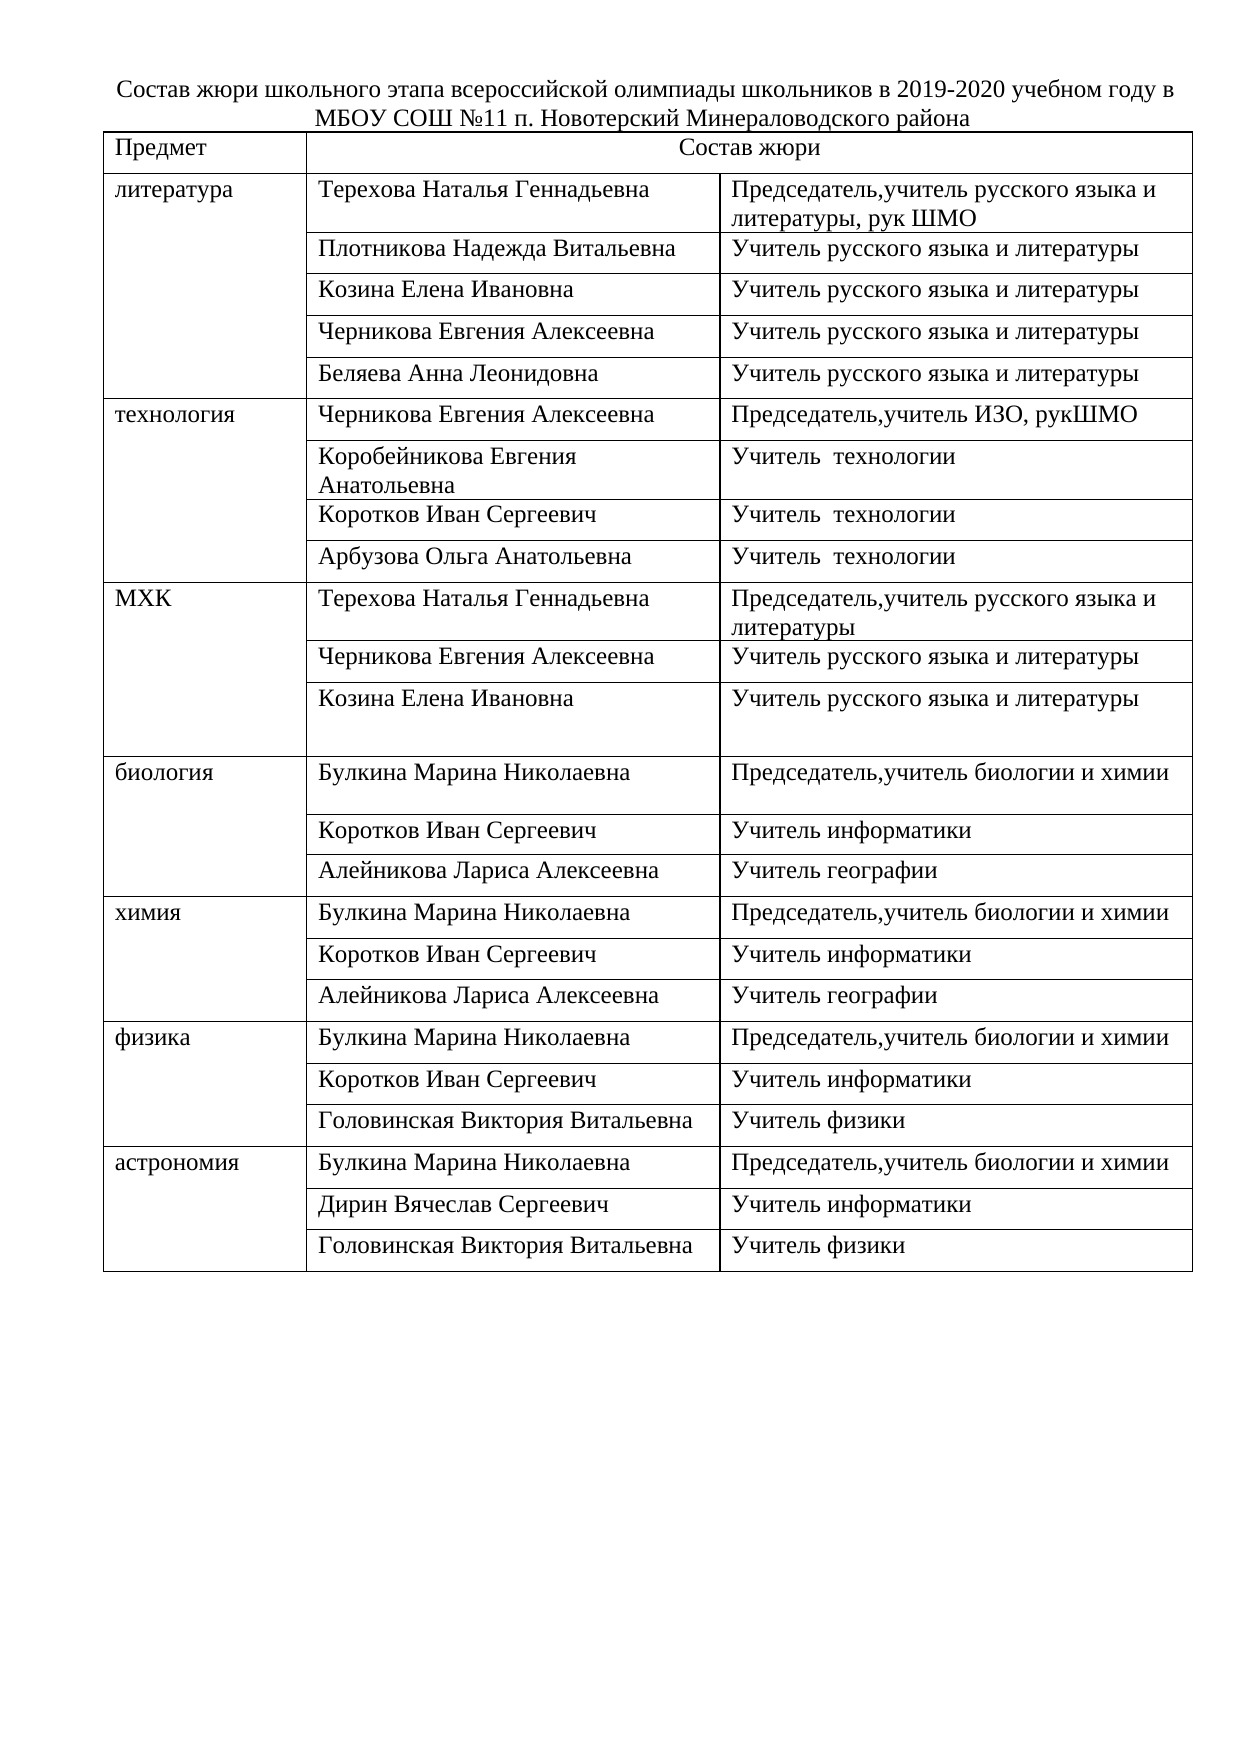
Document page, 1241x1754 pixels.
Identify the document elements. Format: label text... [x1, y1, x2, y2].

table_cell Учитель русского языка и литературы [721, 683, 1192, 756]
table_cell Алейникова Лариса Алексеевна [307, 980, 719, 1021]
table_cell Председатель,учитель русского языка и литературы [721, 583, 1192, 640]
table_cell Учитель технологии [721, 500, 1192, 540]
table_cell Терехова Наталья Геннадьевна [307, 174, 719, 232]
table_cell Учитель физики [721, 1230, 1192, 1271]
table_cell Учитель русского языка и литературы [721, 316, 1192, 357]
table_cell Коробейникова Евгения Анатольевна [307, 441, 719, 498]
table_cell Учитель технологии [721, 441, 1192, 498]
table_cell Головинская Виктория Витальевна [307, 1230, 719, 1271]
table_header Предмет [104, 133, 306, 173]
table_cell Арбузова Ольга Анатольевна [307, 541, 719, 582]
text Состав жюри школьного этапа всероссийской олимпиады школьников в 2019-2020 учебном году в МБОУ СОШ №11 п. Новотерский Минераловодского района [103, 74, 1181, 131]
table_cell Беляева Анна Леонидовна [307, 358, 719, 398]
table_cell Учитель информатики [721, 815, 1192, 854]
table_cell Козина Елена Ивановна [307, 274, 719, 315]
table_cell Алейникова Лариса Алексеевна [307, 855, 719, 896]
table_cell Черникова Евгения Алексеевна [307, 641, 719, 682]
table_cell Председатель,учитель ИЗО, рукШМО [721, 399, 1192, 440]
table_cell Председатель,учитель биологии и химии [721, 897, 1192, 938]
table_cell Председатель,учитель русского языка и литературы, рук ШМО [721, 174, 1192, 232]
table_cell МХК [104, 583, 306, 756]
table_cell физика [104, 1022, 306, 1146]
table_cell Учитель русского языка и литературы [721, 358, 1192, 398]
table_cell Учитель русского языка и литературы [721, 274, 1192, 315]
table_cell Учитель технологии [721, 541, 1192, 582]
table_header Состав жюри [307, 133, 1192, 173]
table_cell Черникова Евгения Алексеевна [307, 399, 719, 440]
table_cell Булкина Марина Николаевна [307, 757, 719, 814]
table_cell Булкина Марина Николаевна [307, 897, 719, 938]
table_cell биология [104, 757, 306, 896]
table_cell Коротков Иван Сергеевич [307, 939, 719, 979]
table_cell Учитель русского языка и литературы [721, 641, 1192, 682]
table_cell Учитель русского языка и литературы [721, 233, 1192, 273]
table_cell Учитель информатики [721, 1189, 1192, 1229]
table_cell Головинская Виктория Витальевна [307, 1105, 719, 1146]
table_cell Коротков Иван Сергеевич [307, 500, 719, 540]
table_cell технология [104, 399, 306, 582]
table_cell астрономия [104, 1147, 306, 1271]
table_cell химия [104, 897, 306, 1021]
table_cell Председатель,учитель биологии и химии [721, 1022, 1192, 1063]
table_cell Председатель,учитель биологии и химии [721, 1147, 1192, 1188]
table_cell Плотникова Надежда Витальевна [307, 233, 719, 273]
table_cell Булкина Марина Николаевна [307, 1147, 719, 1188]
table_cell литература [104, 174, 306, 398]
table_cell Коротков Иван Сергеевич [307, 815, 719, 854]
table_cell Учитель физики [721, 1105, 1192, 1146]
table_cell Председатель,учитель биологии и химии [721, 757, 1192, 814]
table_cell Дирин Вячеслав Сергеевич [307, 1189, 719, 1229]
table_cell Учитель информатики [721, 1064, 1192, 1104]
table_cell Терехова Наталья Геннадьевна [307, 583, 719, 640]
table_cell Булкина Марина Николаевна [307, 1022, 719, 1063]
table_cell Учитель информатики [721, 939, 1192, 979]
table_cell Учитель географии [721, 980, 1192, 1021]
table_cell Черникова Евгения Алексеевна [307, 316, 719, 357]
table_cell Учитель географии [721, 855, 1192, 896]
table_cell Коротков Иван Сергеевич [307, 1064, 719, 1104]
table_cell Козина Елена Ивановна [307, 683, 719, 756]
